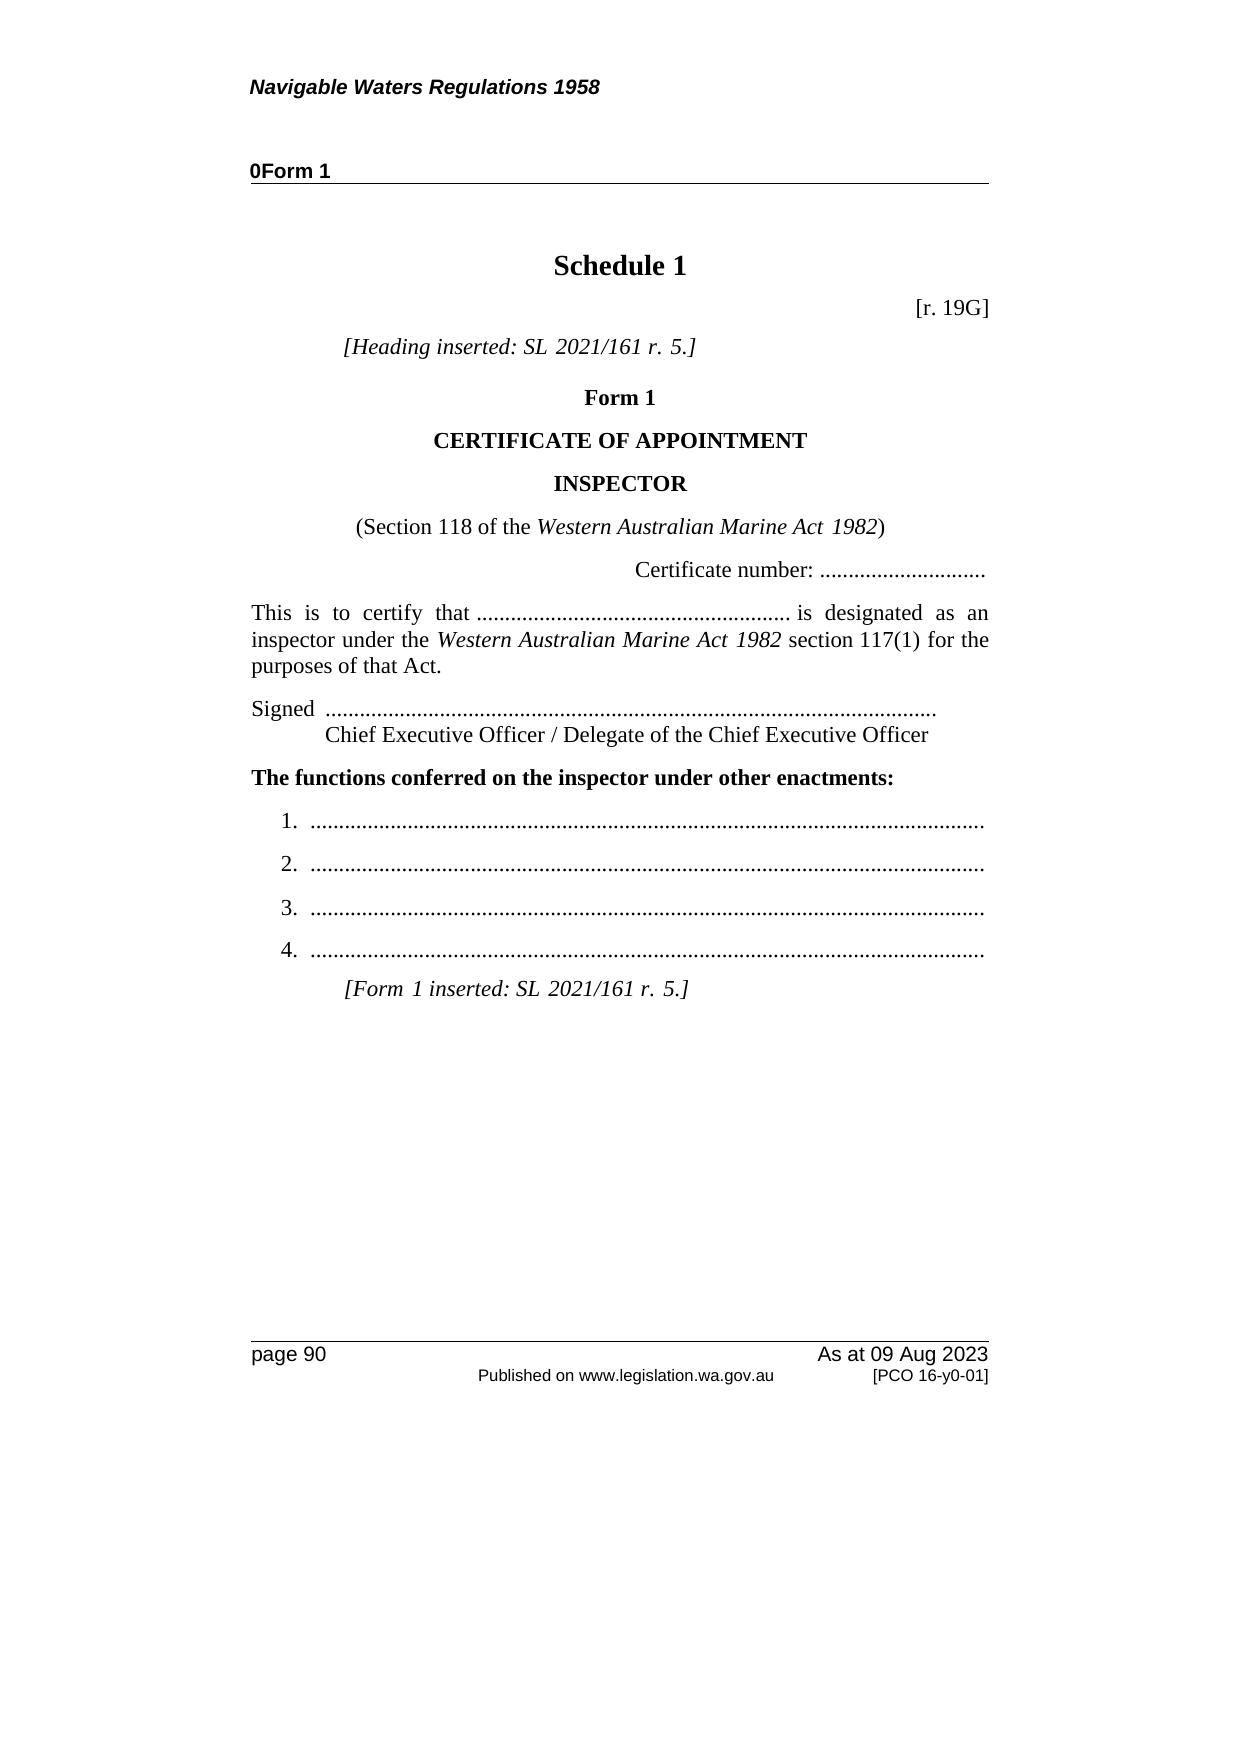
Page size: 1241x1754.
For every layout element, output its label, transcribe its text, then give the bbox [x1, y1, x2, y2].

text Certificate number: [251, 556, 989, 583]
subtitle Form 1 [251, 384, 989, 411]
subtitle Schedule 1 [251, 248, 989, 282]
text 2. [281, 851, 989, 877]
text Chief Executive Officer / Delegate of the Chief Executive Officer [251, 721, 989, 748]
subtitle (Section 118 of the Western Australian Marine Act 1982) [251, 513, 989, 540]
text This is to certify that ....................................................... is designated as an inspector under the Western Australian Marine Act 1982 section 117(1) for the purposes of that Act. [251, 599, 989, 678]
text [Form 1 inserted: SL 2021/161 r. 5.] [251, 975, 989, 1002]
text 3. [281, 893, 989, 920]
text Signed ........................................................................................................... [251, 695, 989, 721]
text [r. 19G] [251, 294, 989, 320]
text The functions conferred on the inspector under other enactments: [251, 764, 989, 791]
text 4. [281, 937, 989, 963]
subtitle [Heading inserted: SL 2021/161 r. 5.] [251, 333, 989, 359]
subtitle INSPECTOR [251, 470, 989, 497]
text 1. [281, 807, 989, 834]
subtitle CERTIFICATE OF APPOINTMENT [251, 427, 989, 454]
